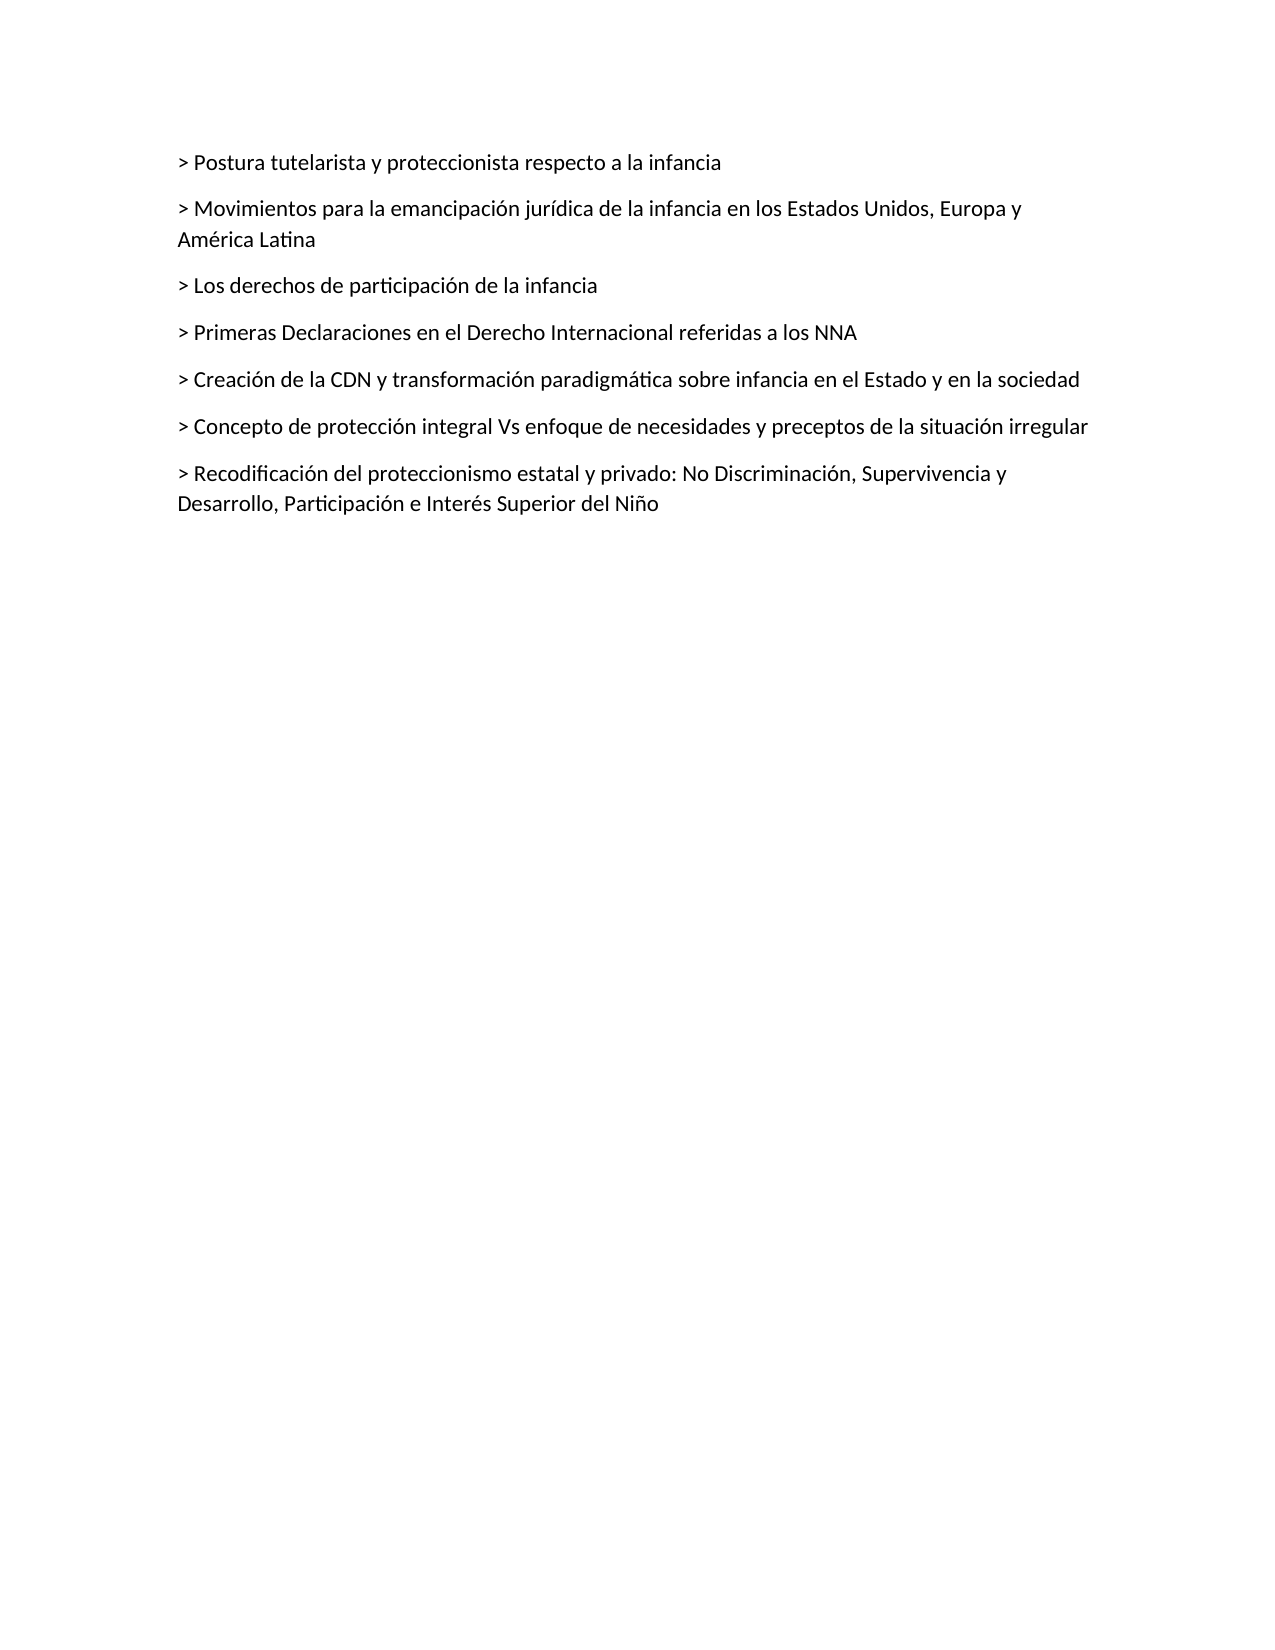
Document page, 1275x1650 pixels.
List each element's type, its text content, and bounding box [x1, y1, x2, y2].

text > Concepto de protección integral Vs enfoque de necesidades y preceptos de la situación irregular [177, 412, 1098, 440]
text > Movimientos para la emancipación jurídica de la infancia en los Estados Unidos, Europa y América Latina [177, 194, 1098, 253]
text > Postura tutelarista y proteccionista respecto a la infancia [177, 148, 1098, 176]
text > Los derechos de participación de la infancia [177, 272, 1098, 299]
text > Primeras Declaraciones en el Derecho Internacional referidas a los NNA [177, 318, 1098, 346]
text > Creación de la CDN y transformación paradigmática sobre infancia en el Estado y en la sociedad [177, 365, 1098, 393]
text > Recodificación del proteccionismo estatal y privado: No Discriminación, Supervivencia y Desarrollo, Participación e Interés Superior del Niño [177, 459, 1098, 517]
